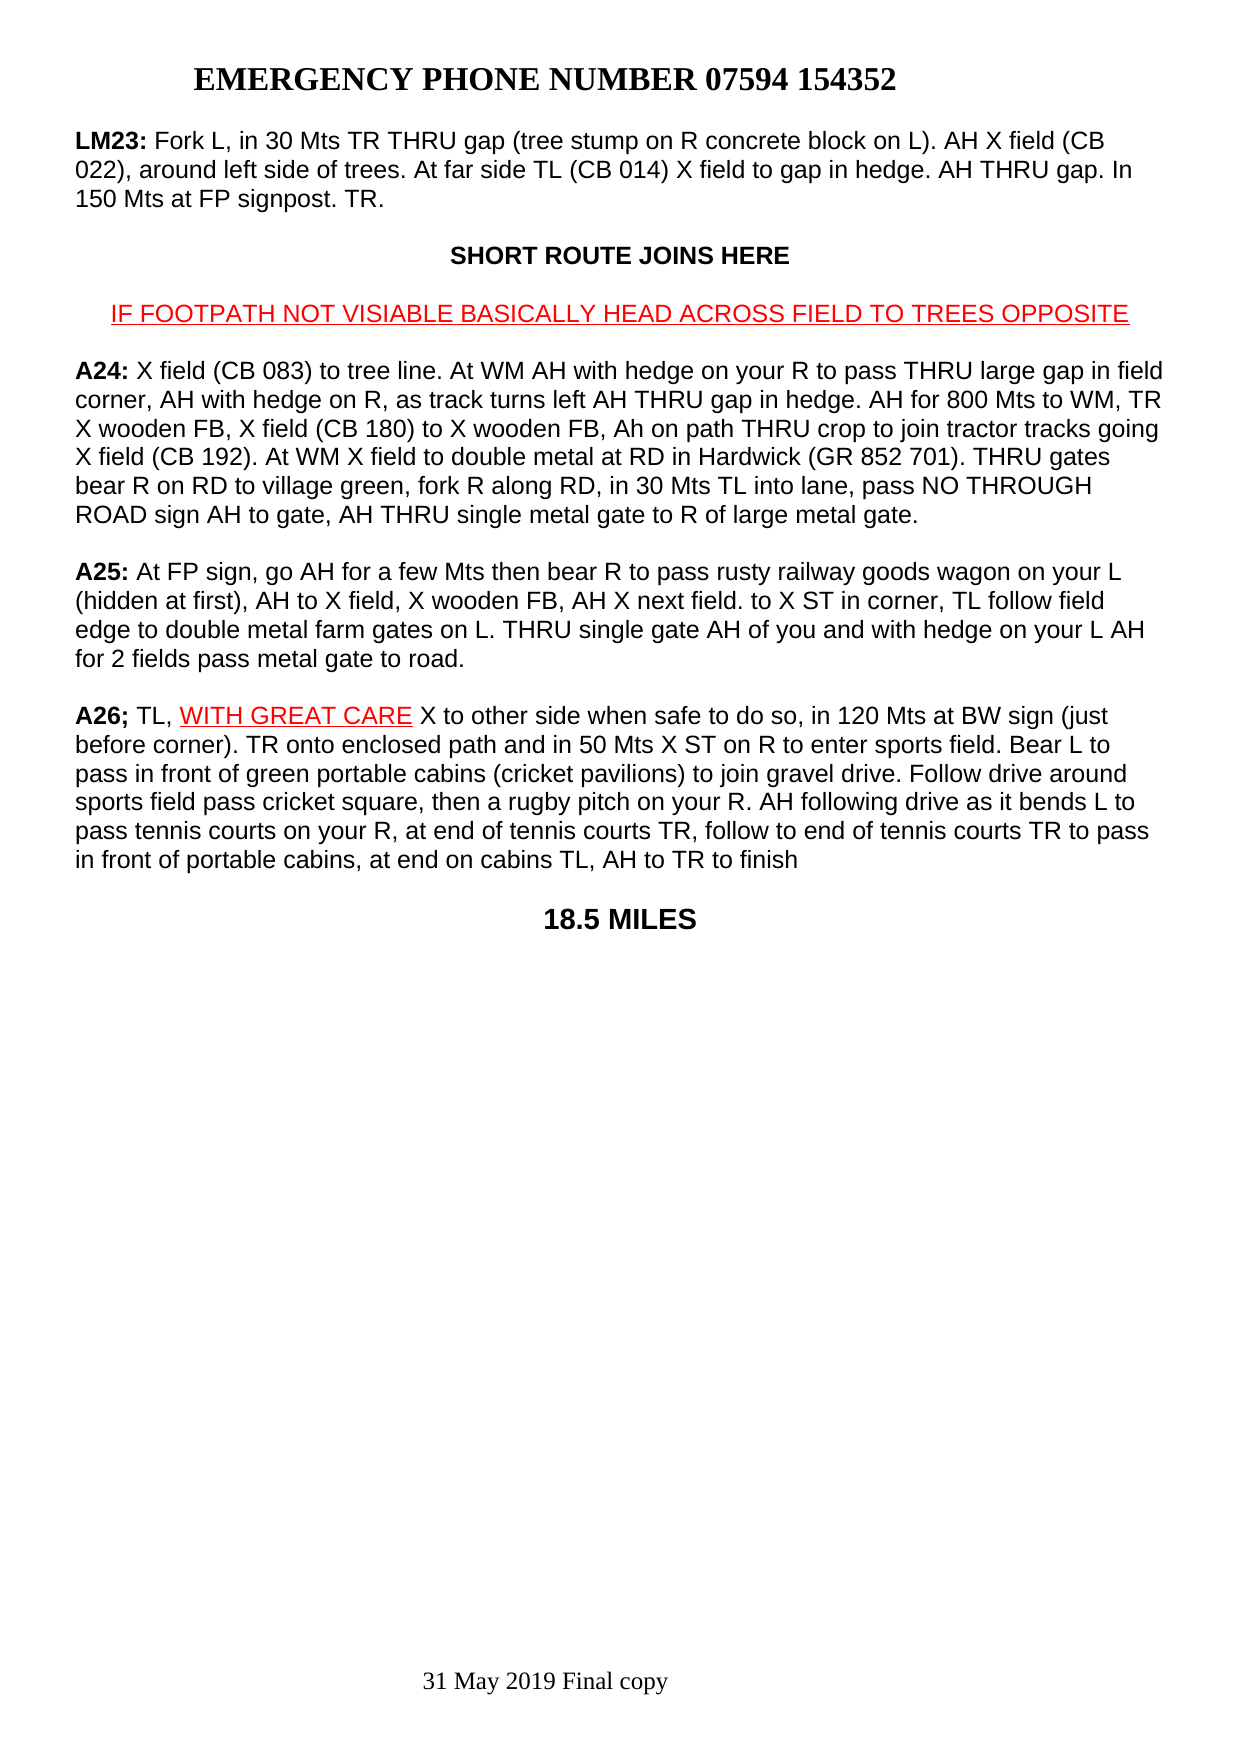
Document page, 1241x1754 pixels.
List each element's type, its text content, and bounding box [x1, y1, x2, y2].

text 18.5 MILES [75, 902, 1165, 936]
text A25: At FP sign, go AH for a few Mts then bear R to pass rusty railway goods wagon on your L (hidden at first), AH to X field, X wooden FB, AH X next field. to X ST in corner, TL follow field edge to double metal farm gates on L. THRU single gate AH of you and with hedge on your L AH for 2 fields pass metal gate to road. [75, 557, 1165, 672]
text SHORT ROUTE JOINS HERE [75, 241, 1165, 270]
text IF FOOTPATH NOT VISIABLE BASICALLY HEAD ACROSS FIELD TO TREES OPPOSITE [75, 299, 1165, 327]
text A24: X field (CB 083) to tree line. At WM AH with hedge on your R to pass THRU large gap in field corner, AH with hedge on R, as track turns left AH THRU gap in hedge. AH for 800 Mts to WM, TR X wooden FB, X field (CB 180) to X wooden FB, Ah on path THRU crop to join tractor tracks going X field (CB 192). At WM X field to double metal at RD in Hardwick (GR 852 701). THRU gates bear R on RD to village green, fork R along RD, in 30 Mts TL into lane, pass NO THROUGH ROAD sign AH to gate, AH THRU single metal gate to R of large metal gate. [75, 356, 1165, 529]
text LM23: Fork L, in 30 Mts TR THRU gap (tree stump on R concrete block on L). AH X field (CB 022), around left side of trees. At far side TL (CB 014) X field to gap in hedge. AH THRU gap. In 150 Mts at FP signpost. TR. [75, 126, 1165, 212]
text A26; TL, WITH GREAT CARE X to other side when safe to do so, in 120 Mts at BW sign (just before corner). TR onto enclosed path and in 50 Mts X ST on R to enter sports field. Bear L to pass in front of green portable cabins (cricket pavilions) to join gravel drive. Follow drive around sports field pass cricket square, then a rugby pitch on your R. AH following drive as it bends L to pass tennis courts on your R, at end of tennis courts TR, follow to end of tennis courts TR to pass in front of portable cabins, at end on cabins TL, AH to TR to finish [75, 701, 1165, 874]
